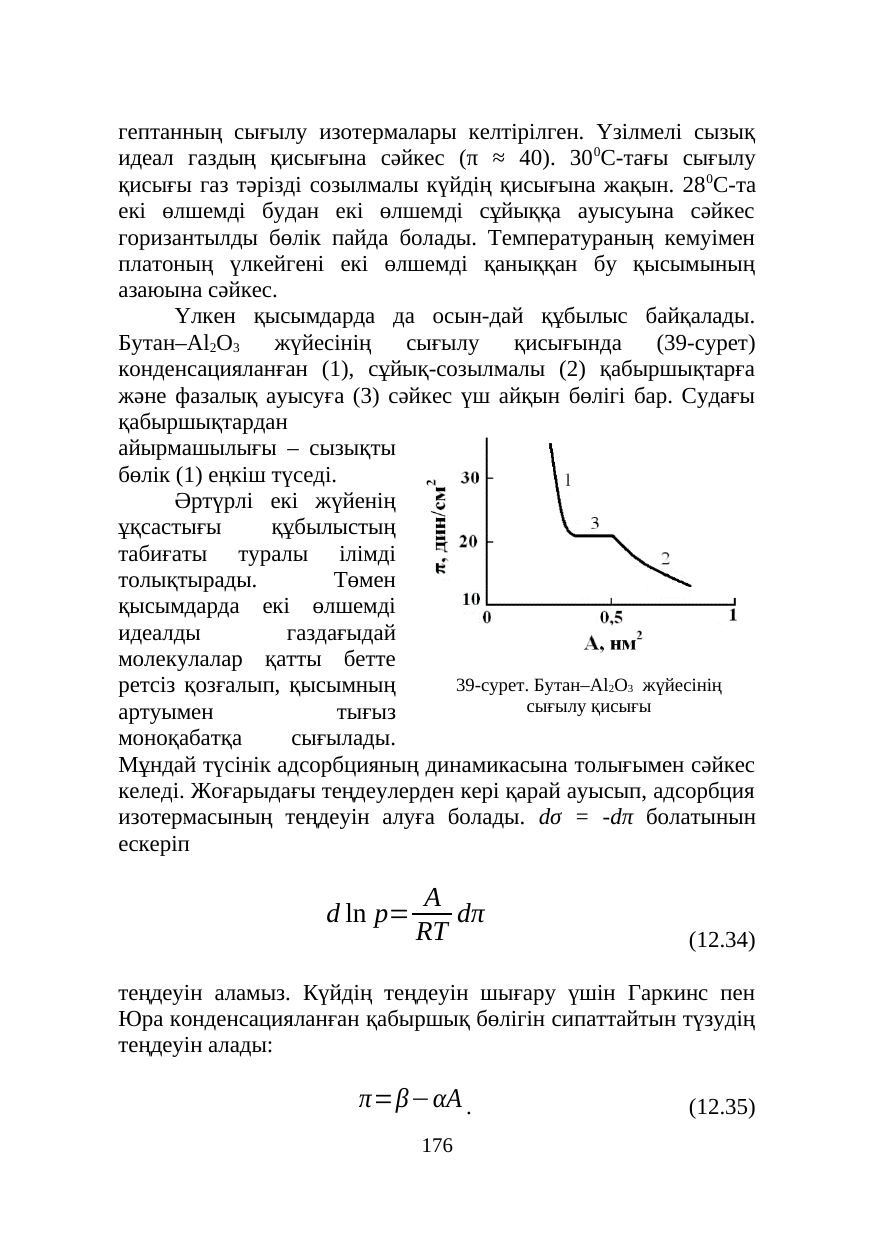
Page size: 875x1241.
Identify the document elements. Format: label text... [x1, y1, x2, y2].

text . (12.35) [118, 1084, 756, 1119]
picture [414, 410, 754, 669]
text (12.34) [118, 882, 756, 952]
text теңдеуін аламыз. Күйдің теңдеуін шығару үшін Гаркинс пен Юра конденсацияланған қабыршық бөлігін сипаттайтын түзудің теңдеуін алады: [118, 979, 756, 1058]
text Әртүрлі екі жүйенің ұқсастығы құбылыстың табиғаты туралы ілімді толықтырады. Төмен қысымдарда екі өлшемді идеалды газдағыдай молекулалар қатты бетте ретсіз қозғалып, қысымның артуымен тығыз моноқабатқа сығылады. Мұндай түсінік адсорбцияның динамикасына толығымен сәйкес келеді. Жоғарыдағы теңдеулерден кері қарай ауысып, адсорбция изотермасының теңдеуін алуға болады. dσ = -dπ болатынын ескеріп [118, 487, 756, 856]
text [118, 118, 756, 303]
text Үлкен қысымдарда да осын-дай құбылыс байқалады. Бутан–Al2O3 жүйесінің сығылу қисығында (39-сурет) конденсацияланған (1), сұйық-созылмалы (2) қабыршықтарға және фазалық ауысуға (3) сәйкес үш айқын бөлігі бар. Судағы қабыршықтардан айырмашылығы – сызықты бөлік (1) еңкіш түседі. [118, 303, 756, 487]
